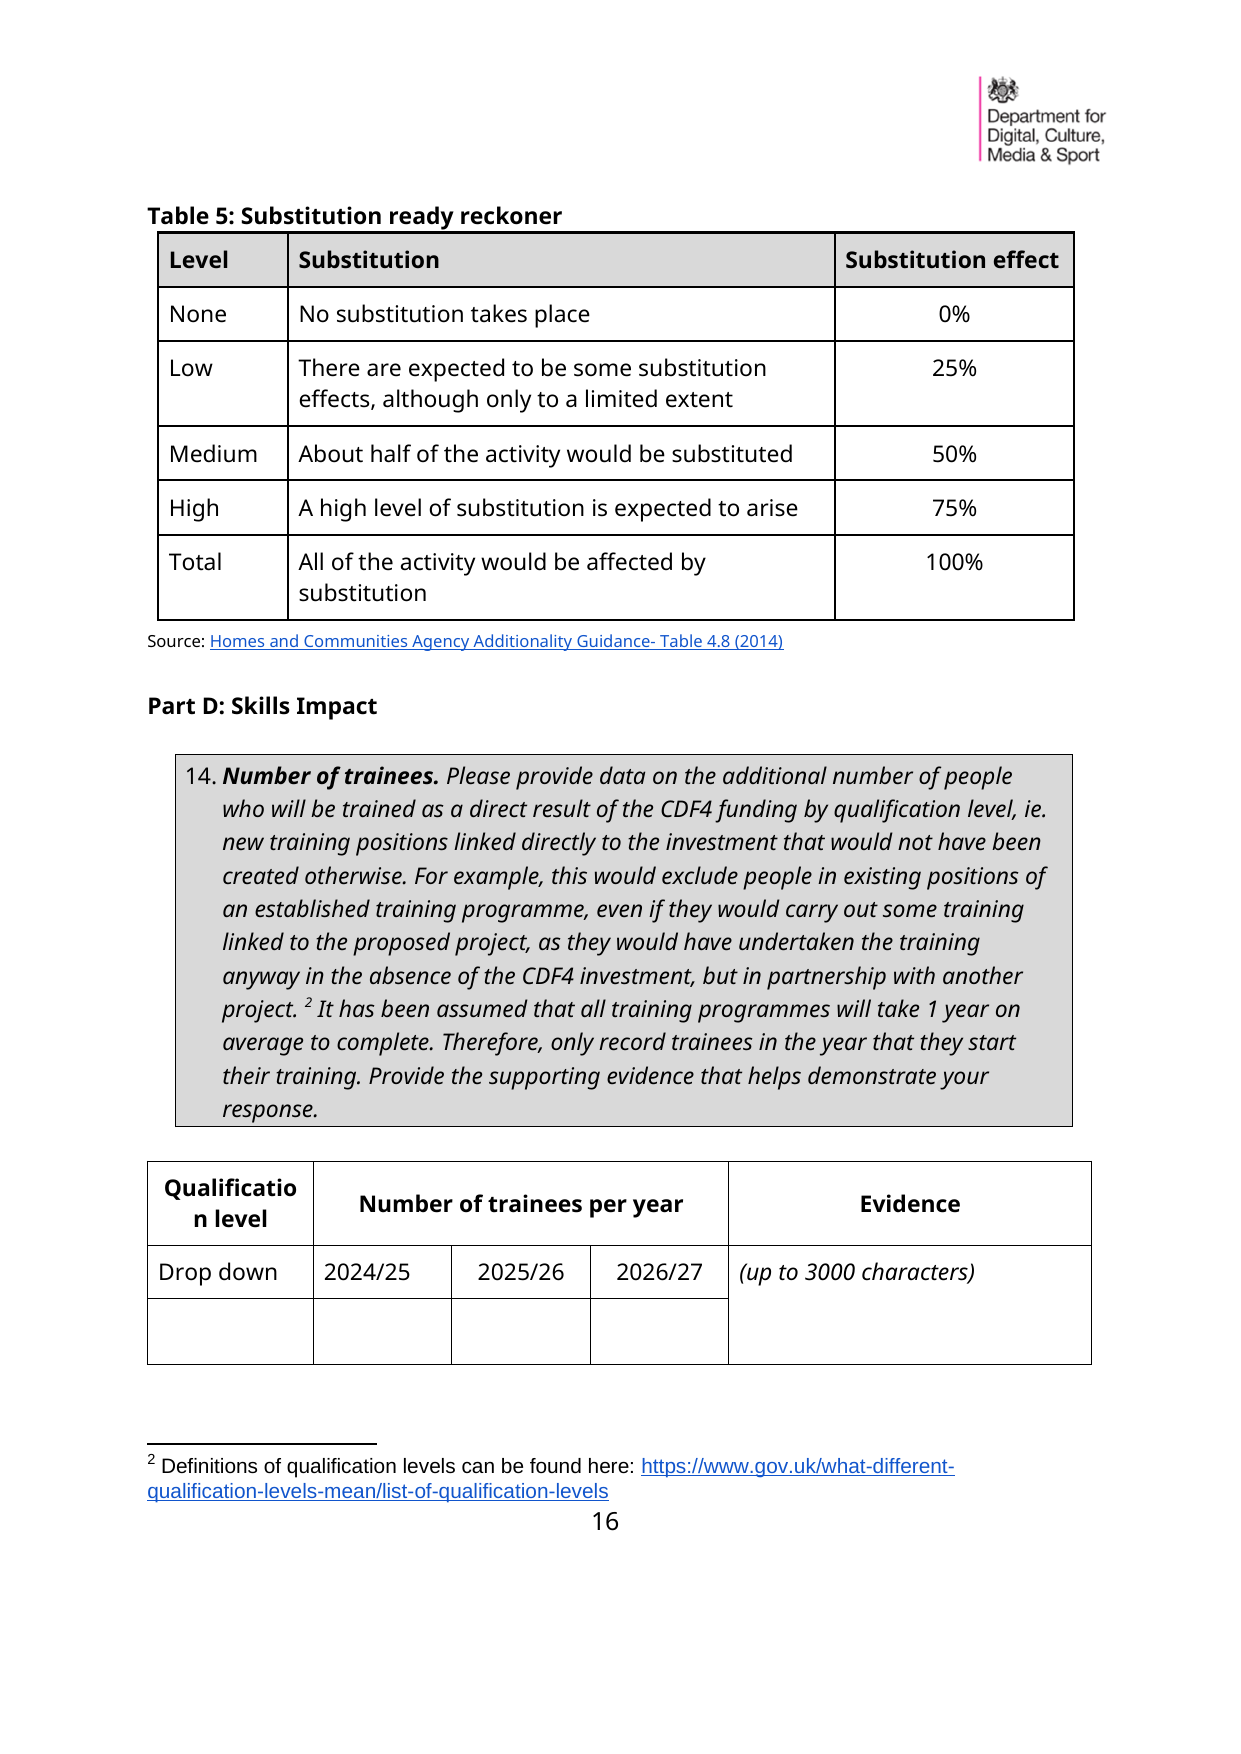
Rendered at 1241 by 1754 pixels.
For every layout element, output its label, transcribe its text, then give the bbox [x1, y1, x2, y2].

table_cell Total [159, 536, 287, 619]
table_cell 2025/26 [452, 1246, 590, 1298]
picture [962, 56, 1115, 174]
table_cell 25% [836, 342, 1073, 425]
table_cell All of the activity would be affected by substitution [289, 536, 834, 619]
table_header Evidence [729, 1162, 1091, 1245]
text Source: Homes and Communities Agency Additionality Guidance- Table 4.8 (2014) [147, 621, 1063, 654]
list Number of trainees. Please provide data on the additional number of people who will be trained as a direct result of the CDF4 funding by qualification level, ie. new training positions linked directly to the investment that would not have been created otherwise. For example, this would exclude people in existing positions of an established training programme, even if they would carry out some training linked to the proposed project, as they would have undertaken the training anyway in the absence of the CDF4 investment, but in partnership with another project. It has been assumed that all training programmes will take 1 year on average to complete. Therefore, only record trainees in the year that they start their training. Provide the supporting evidence that helps demonstrate your response. [176, 755, 1072, 1126]
table_cell A high level of substitution is expected to arise [289, 481, 834, 533]
table_cell Low [159, 342, 287, 425]
text Table 5: Substitution ready reckoner [147, 198, 1063, 231]
text Part D: Skills Impact [147, 688, 1063, 721]
table_cell About half of the activity would be substituted [289, 427, 834, 479]
table_header Substitution effect [836, 234, 1073, 286]
table_cell 75% [836, 481, 1073, 533]
table_cell None [159, 288, 287, 340]
table_cell [314, 1299, 451, 1364]
table_header Qualification level [148, 1162, 313, 1245]
table_cell 100% [836, 536, 1073, 619]
table_cell [148, 1299, 313, 1364]
table_header Level [159, 234, 287, 286]
table_cell 0% [836, 288, 1073, 340]
table_cell Drop down [148, 1246, 313, 1298]
table_cell 2024/25 [314, 1246, 451, 1298]
table_cell There are expected to be some substitution effects, although only to a limited extent [289, 342, 834, 425]
table_header Substitution [289, 234, 834, 286]
table_header Number of trainees per year [314, 1162, 728, 1245]
table_cell 2026/27 [591, 1246, 728, 1298]
table_cell (up to 3000 characters) [729, 1246, 1091, 1364]
table_cell Medium [159, 427, 287, 479]
table_cell No substitution takes place [289, 288, 834, 340]
table_cell [452, 1299, 590, 1364]
table_cell High [159, 481, 287, 533]
table_cell [591, 1299, 728, 1364]
table_cell 50% [836, 427, 1073, 479]
